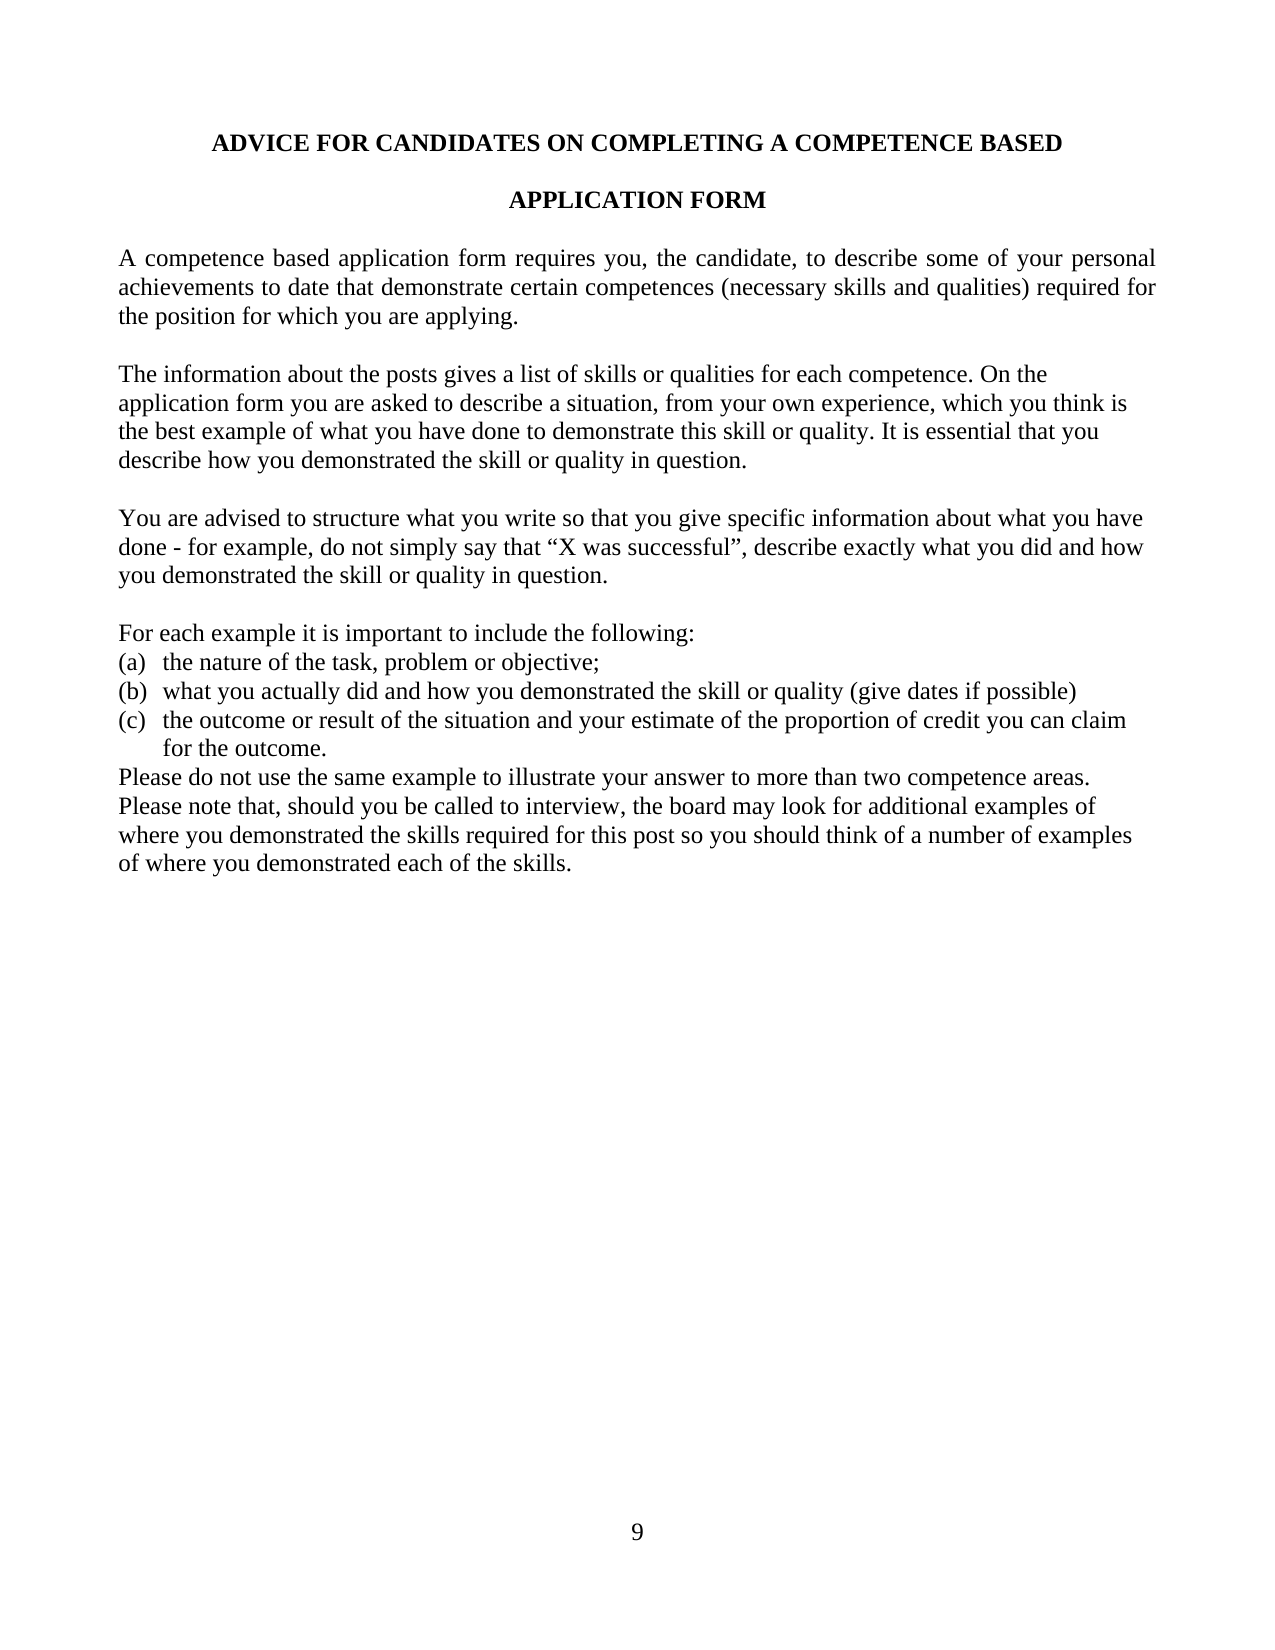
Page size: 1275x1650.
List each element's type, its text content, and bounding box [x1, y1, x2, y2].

text (b) what you actually did and how you demonstrated the skill or quality (give dates if possible) [118, 676, 1157, 705]
text For each example it is important to include the following: [118, 618, 1157, 647]
text (a) the nature of the task, problem or objective; [118, 647, 1157, 676]
text Please do not use the same example to illustrate your answer to more than two competence areas. [118, 762, 1157, 791]
text APPLICATION FORM [118, 186, 1157, 214]
text You are advised to structure what you write so that you give specific information about what you have done - for example, do not simply say that “X was successful”, describe exactly what you did and how you demonstrated the skill or quality in question. [118, 503, 1157, 589]
text (c) the outcome or result of the situation and your estimate of the proportion of credit you can claim for the outcome. [118, 705, 1157, 762]
text Please note that, should you be called to interview, the board may look for additional examples of where you demonstrated the skills required for this post so you should think of a number of examples of where you demonstrated each of the skills. [118, 791, 1157, 877]
text The information about the posts gives a list of skills or qualities for each competence. On the application form you are asked to describe a situation, from your own experience, which you think is the best example of what you have done to demonstrate this skill or quality. It is essential that you describe how you demonstrated the skill or quality in question. [118, 359, 1157, 474]
text A competence based application form requires you, the candidate, to describe some of your personal achievements to date that demonstrate certain competences (necessary skills and qualities) required for the position for which you are applying. [118, 243, 1157, 330]
text ADVICE FOR CANDIDATES ON COMPLETING A COMPETENCE BASED [118, 128, 1157, 156]
